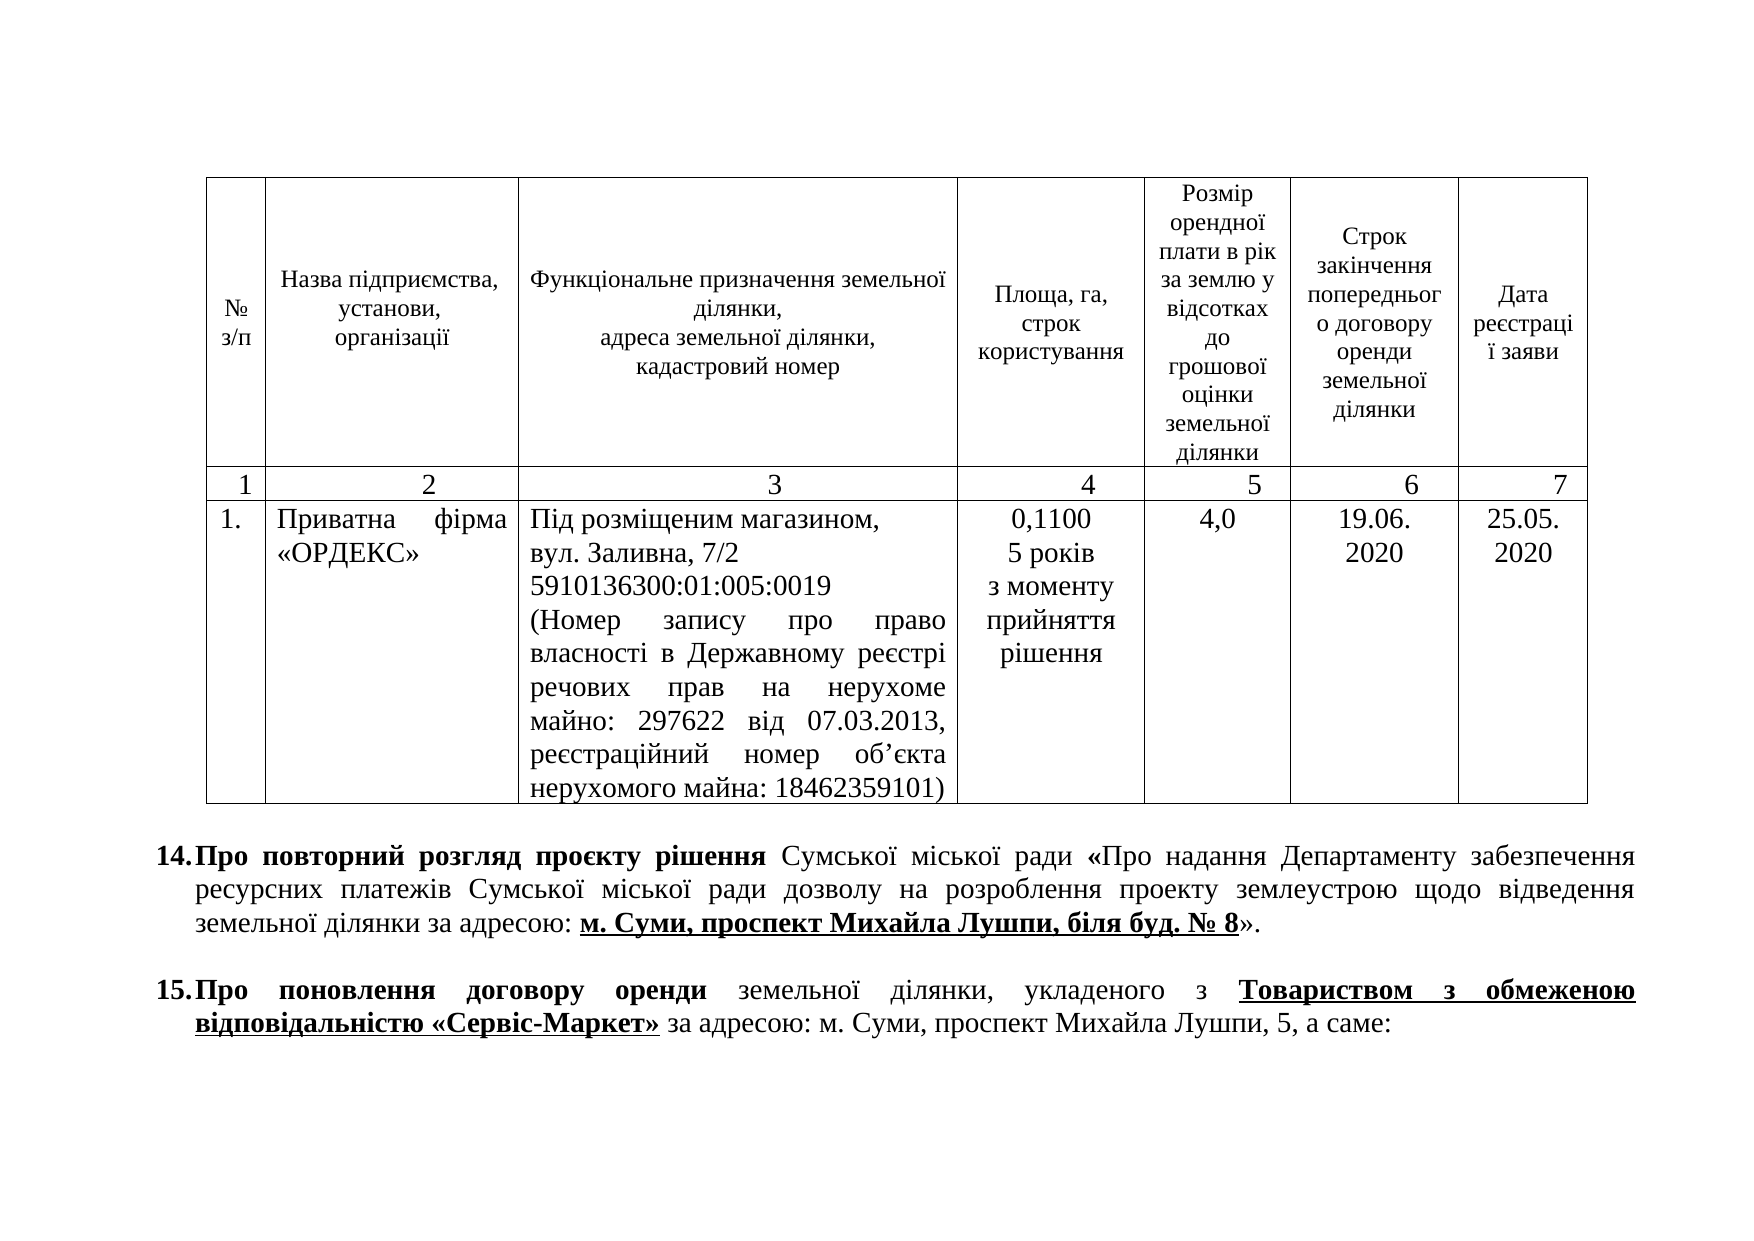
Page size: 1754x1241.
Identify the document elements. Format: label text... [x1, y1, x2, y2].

table_header Дата реєстрації заяви [1459, 178, 1587, 466]
table_cell 1. [207, 501, 265, 803]
list Про повторний розгляд проєкту рішення Сумської міської ради «Про надання Департаменту забезпечення ресурсних платежів Сумської міської ради дозволу на розроблення проекту землеустрою щодо відведення земельної ділянки за адресою: м. Суми, проспект Михайла Лушпи, біля буд. № 8». [156, 838, 1636, 938]
table_cell Під розміщеним магазином, вул. Заливна, 7/2 5910136300:01:005:0019 (Номер запису про право власності в Державному реєстрі речових прав на нерухоме майно: 297622 від 07.03.2013, реєстраційний номер об’єкта нерухомого майна: 18462359101) [519, 501, 957, 803]
table_cell 6 [1291, 467, 1458, 500]
table_header № з/п [207, 178, 265, 466]
table_header Строк закінчення попереднього договору оренди земельної ділянки [1291, 178, 1458, 466]
table_cell 4 [958, 467, 1144, 500]
table_cell 19.06. 2020 [1291, 501, 1458, 803]
table_header Функціональне призначення земельної ділянки, адреса земельної ділянки, кадастровий номер [519, 178, 957, 466]
table_cell 0,1100 5 років з моменту прийняття рішення [958, 501, 1144, 803]
table_cell 7 [1459, 467, 1587, 500]
table_header Площа, га, строк користування [958, 178, 1144, 466]
table_cell 4,0 [1145, 501, 1290, 803]
table_header Назва підприємства, установи, організації [266, 178, 518, 466]
table_cell 3 [519, 467, 957, 500]
table_cell 1 [207, 467, 265, 500]
table_cell 5 [1145, 467, 1290, 500]
table_cell 2 [266, 467, 518, 500]
table_cell Приватна фірма «ОРДЕКС» [266, 501, 518, 803]
table_header Розмір орендної плати в рік за землю у відсотках до грошової оцінки земельної ділянки [1145, 178, 1290, 466]
list Про поновлення договору оренди земельної ділянки, укладеного з Товариством з обмеженою відповідальністю «Сервіс-Маркет» за адресою: м. Суми, проспект Михайла Лушпи, 5, а саме: [156, 972, 1636, 1039]
table_cell 25.05. 2020 [1459, 501, 1587, 803]
